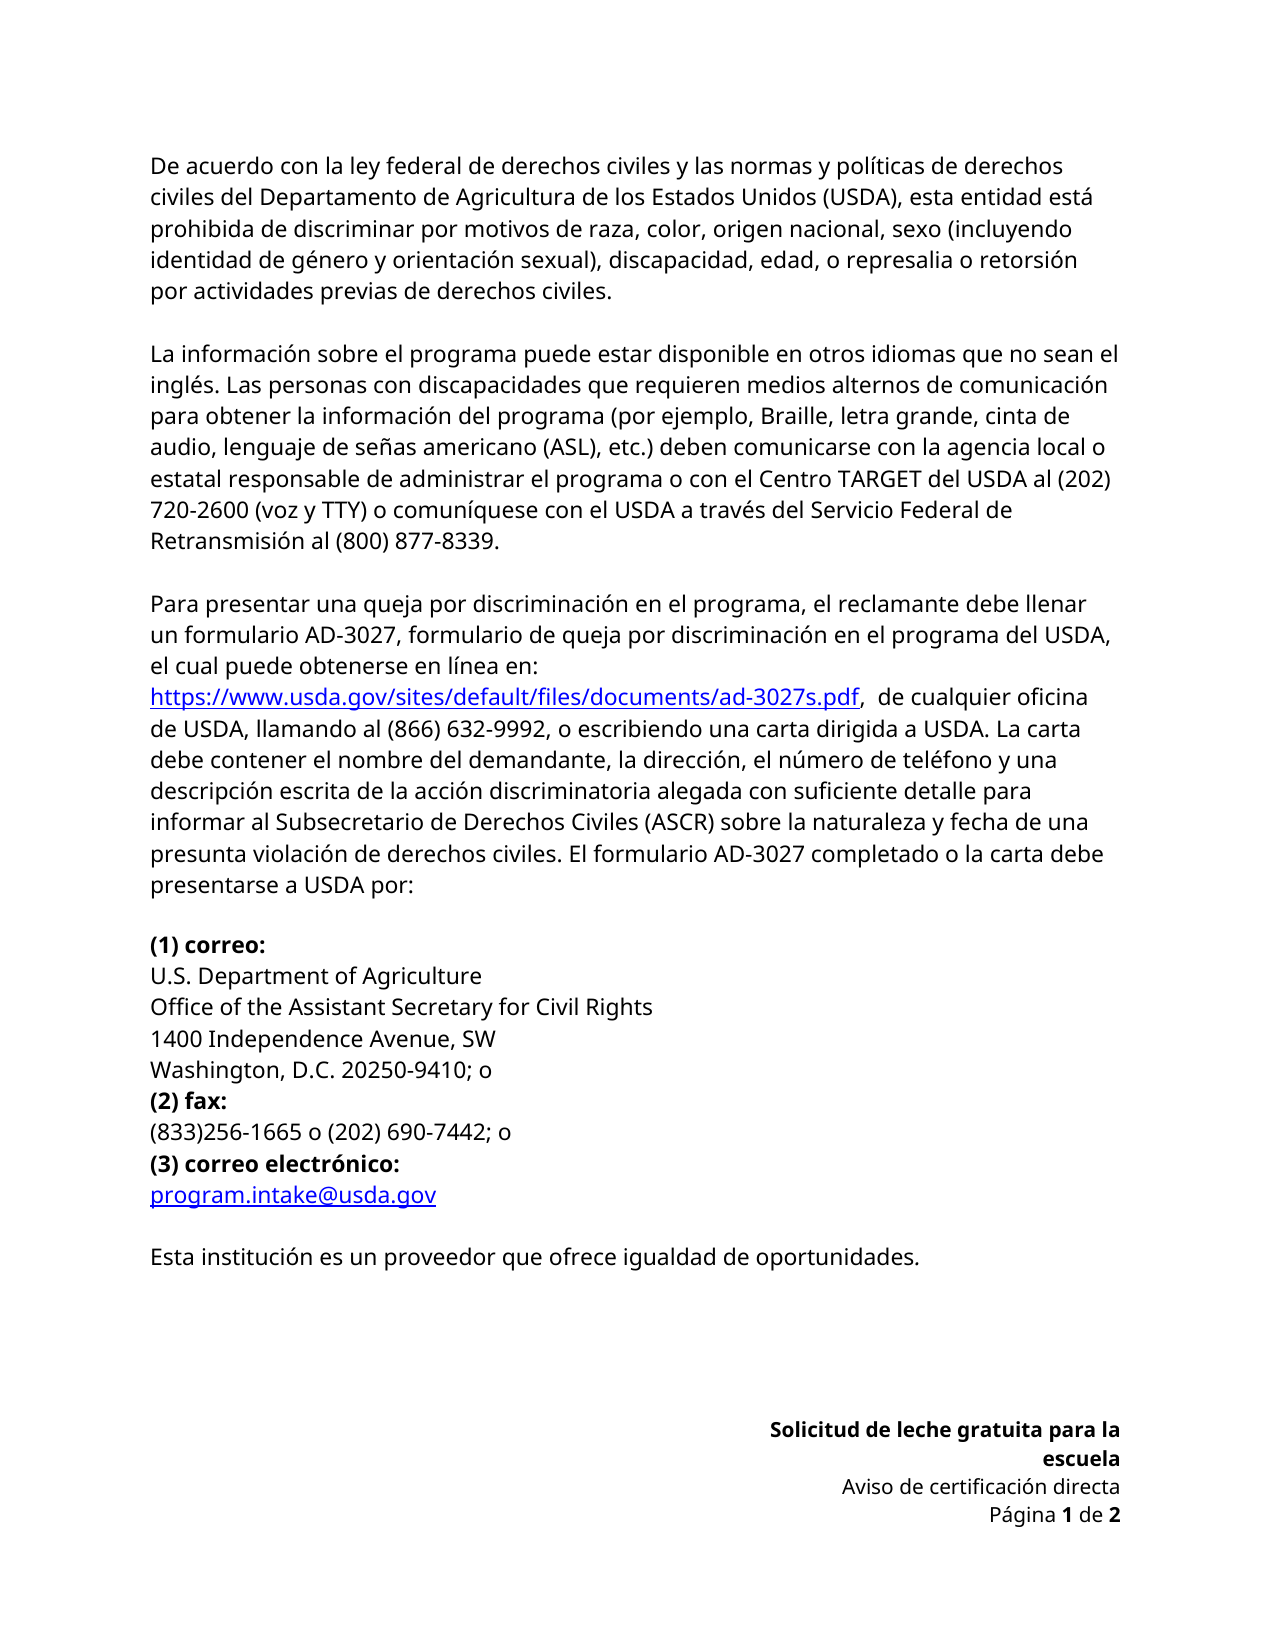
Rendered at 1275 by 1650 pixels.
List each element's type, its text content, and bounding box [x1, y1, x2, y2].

text La información sobre el programa puede estar disponible en otros idiomas que no sean el inglés. Las personas con discapacidades que requieren medios alternos de comunicación para obtener la información del programa (por ejemplo, Braille, letra grande, cinta de audio, lenguaje de señas americano (ASL), etc.) deben comunicarse con la agencia local o estatal responsable de administrar el programa o con el Centro TARGET del USDA al (202) 720-2600 (voz y TTY) o comuníquese con el USDA a través del Servicio Federal de Retransmisión al (800) 877-8339. [150, 337, 1121, 556]
text (1) correo: [150, 929, 1121, 960]
text (3) correo electrónico: [150, 1147, 1121, 1179]
text Office of the Assistant Secretary for Civil Rights [150, 991, 1121, 1022]
text (833)256-1665 o (202) 690-7442; o [150, 1116, 1121, 1147]
text U.S. Department of Agriculture [150, 960, 1121, 991]
text Esta institución es un proveedor que ofrece igualdad de oportunidades. [150, 1241, 1121, 1272]
text program.intake@usda.gov [150, 1179, 1121, 1210]
text 1400 Independence Avenue, SW [150, 1022, 1121, 1054]
text Washington, D.C. 20250-9410; o [150, 1054, 1121, 1085]
text De acuerdo con la ley federal de derechos civiles y las normas y políticas de derechos civiles del Departamento de Agricultura de los Estados Unidos (USDA), esta entidad está prohibida de discriminar por motivos de raza, color, origen nacional, sexo (incluyendo identidad de género y orientación sexual), discapacidad, edad, o represalia o retorsión por actividades previas de derechos civiles. [150, 150, 1121, 306]
text Para presentar una queja por discriminación en el programa, el reclamante debe llenar un formulario AD-3027, formulario de queja por discriminación en el programa del USDA, el cual puede obtenerse en línea en: https://www.usda.gov/sites/default/files/documents/ad-3027s.pdf, de cualquier oficina de USDA, llamando al (866) 632-9992, o escribiendo una carta dirigida a USDA. La carta debe contener el nombre del demandante, la dirección, el número de teléfono y una descripción escrita de la acción discriminatoria alegada con suficiente detalle para informar al Subsecretario de Derechos Civiles (ASCR) sobre la naturaleza y fecha de una presunta violación de derechos civiles. El formulario AD-3027 completado o la carta debe presentarse a USDA por: [150, 587, 1121, 900]
text (2) fax: [150, 1085, 1121, 1116]
